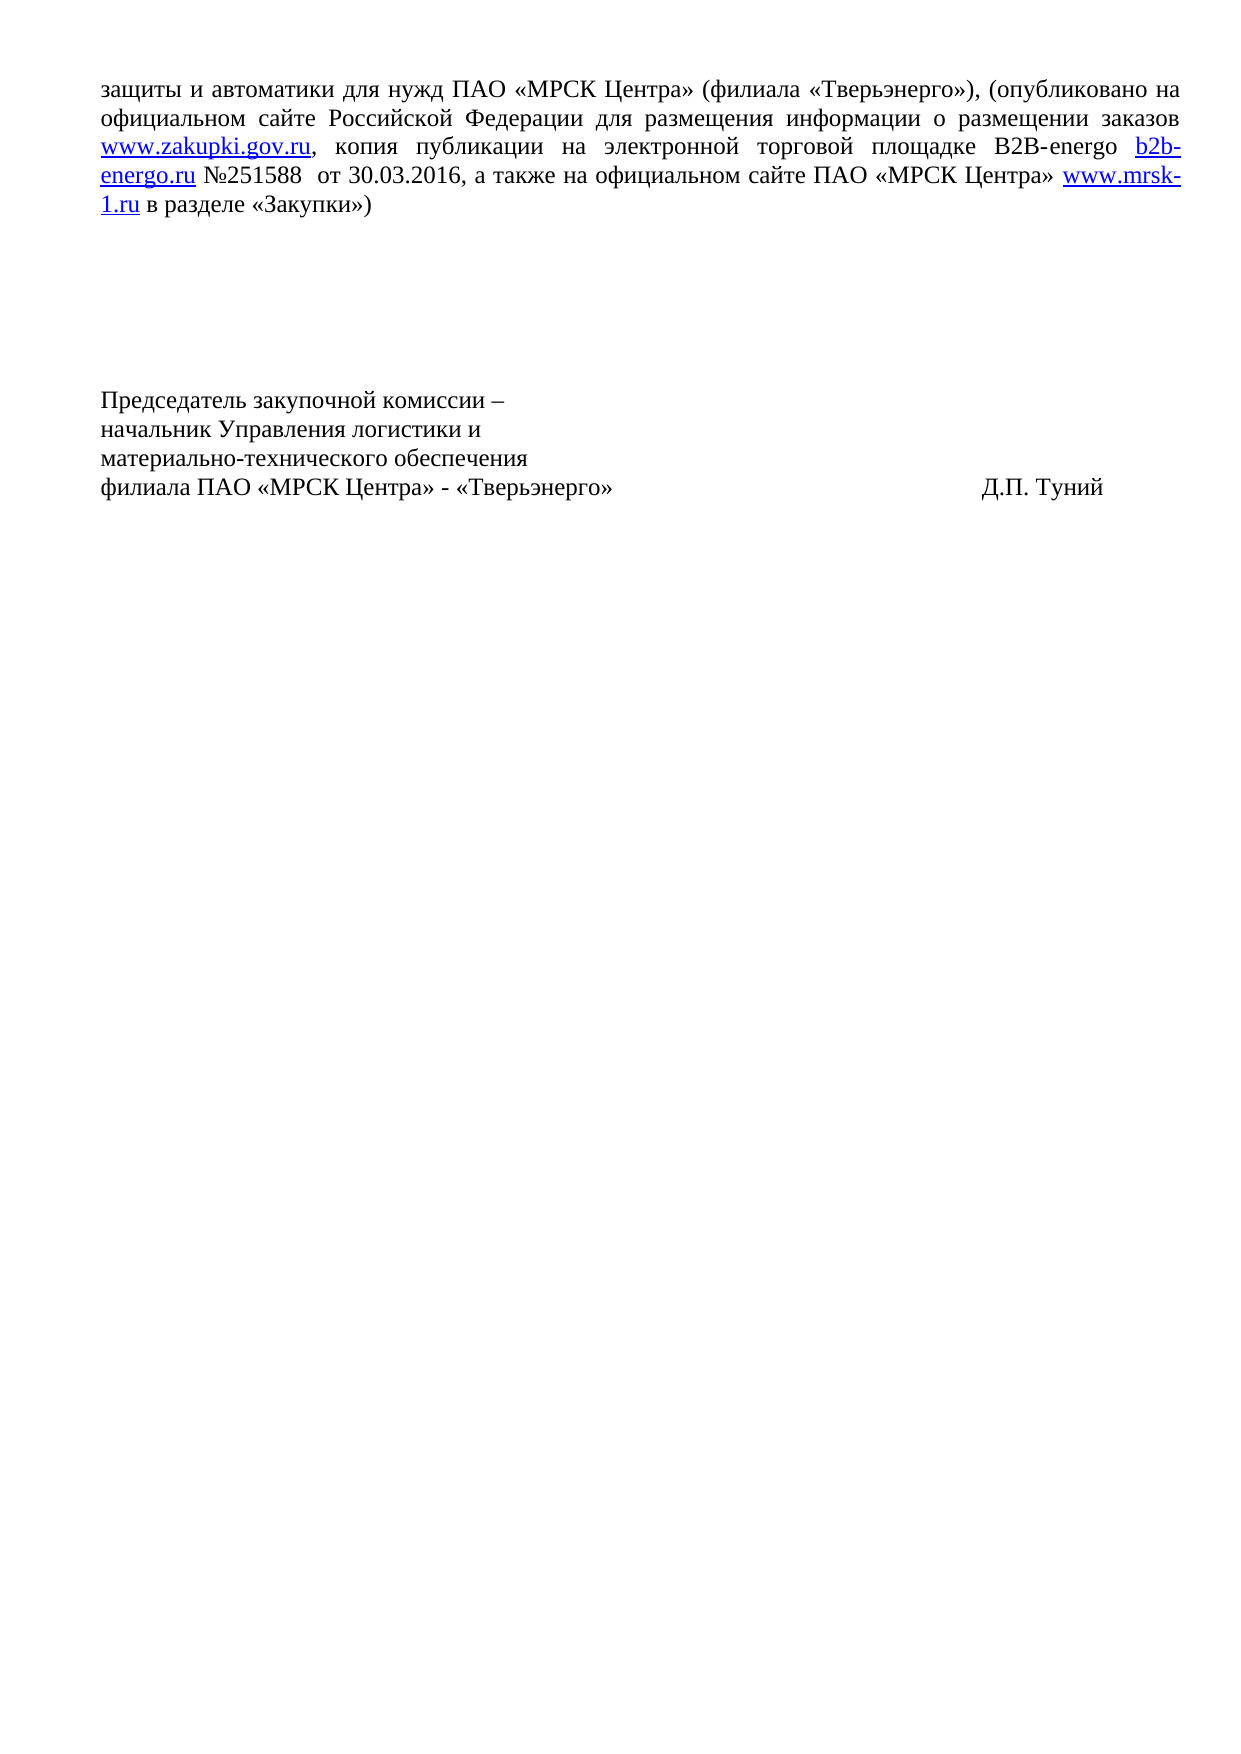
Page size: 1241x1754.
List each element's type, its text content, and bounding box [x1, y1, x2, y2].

text материально-технического обеспечения [100, 443, 1181, 472]
text Председатель закупочной комиссии – [100, 385, 1181, 414]
text начальник Управления логистики и [100, 414, 1181, 443]
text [100, 74, 1181, 218]
text филиала ПАО «МРСК Центра» - «Тверьэнерго» Д.П. Туний [100, 472, 1181, 500]
